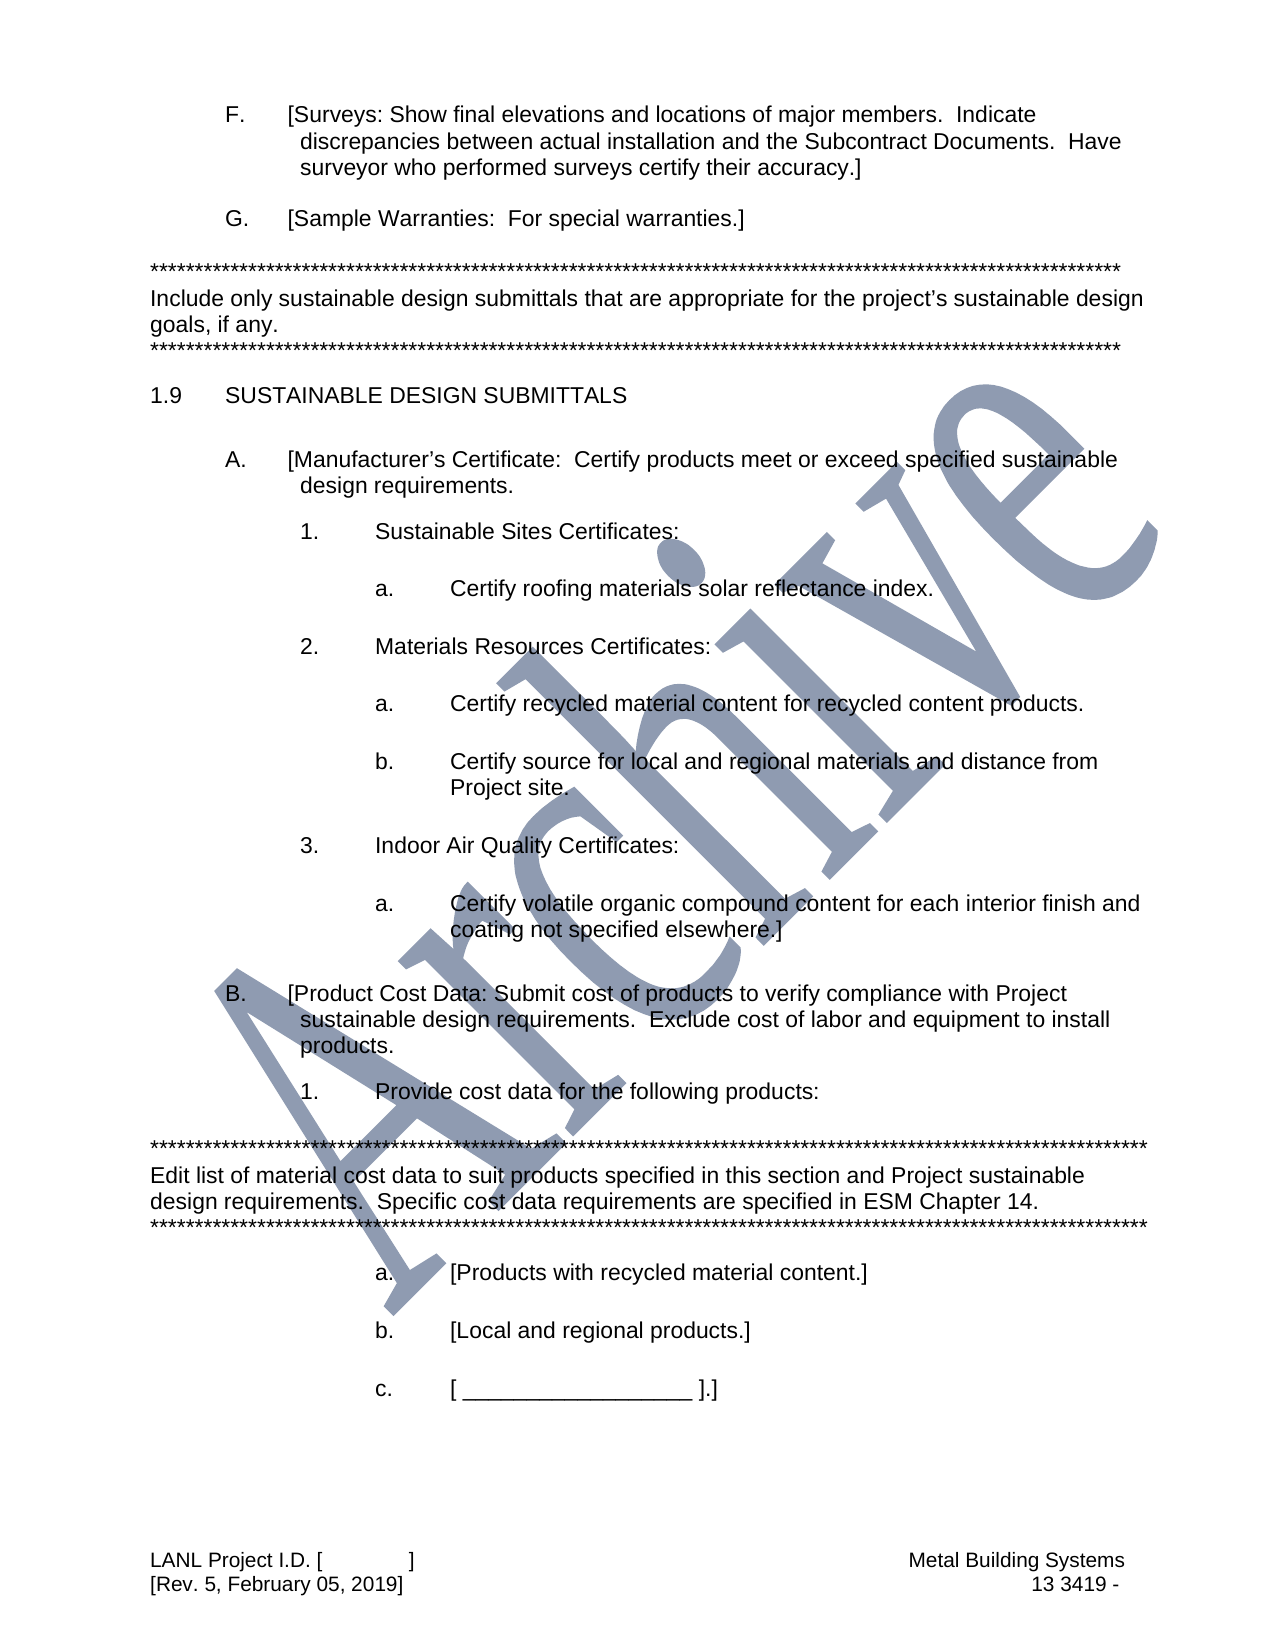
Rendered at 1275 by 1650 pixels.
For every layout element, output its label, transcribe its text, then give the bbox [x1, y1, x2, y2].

text ************************************************************************************************************* [150, 258, 1155, 284]
text [Surveys: Show final elevations and locations of major members. Indicate discrepancies between actual installation and the Subcontract Documents. Have surveyor who performed surveys certify their accuracy.] [225, 101, 1155, 180]
list [Products with recycled material content.] [375, 1259, 1155, 1286]
list [Local and regional products.] [375, 1317, 1155, 1343]
text Certify recycled material content for recycled content products. [375, 690, 1155, 717]
text ************************************************************************************************************* [150, 337, 1155, 363]
text Certify source for local and regional materials and distance from Project site. [375, 748, 1155, 801]
text Include only sustainable design submittals that are appropriate for the project’s sustainable design goals, if any. [150, 284, 1155, 337]
text [Sample Warranties: For special warranties.] [225, 205, 1155, 232]
text [Manufacturer’s Certificate: Certify products meet or exceed specified sustainable design requirements. [225, 446, 1155, 499]
text Sustainable Sites Certificates: [300, 518, 1155, 544]
list [ __________________ ].] [375, 1374, 1155, 1401]
text Certify volatile organic compound content for each interior finish and coating not specified elsewhere.] [375, 889, 1155, 942]
text Indoor Air Quality Certificates: [300, 832, 1155, 858]
text Certify roofing materials solar reflectance index. [375, 575, 1155, 602]
text Materials Resources Certificates: [300, 633, 1155, 659]
text [Product Cost Data: Submit cost of products to verify compliance with Project sustainable design requirements. Exclude cost of labor and equipment to install products. [225, 980, 1155, 1059]
text Provide cost data for the following products: [300, 1078, 1155, 1104]
list ****************************************************************************************************************Edit list of material cost data to suit products specified in this section and Project sustainable design requirements. Specific cost data requirements are specified in ESM Chapter 14. **************************************************************************************************************** [150, 1135, 1155, 1241]
text SUSTAINABLE DESIGN SUBMITTALS [150, 382, 1155, 409]
